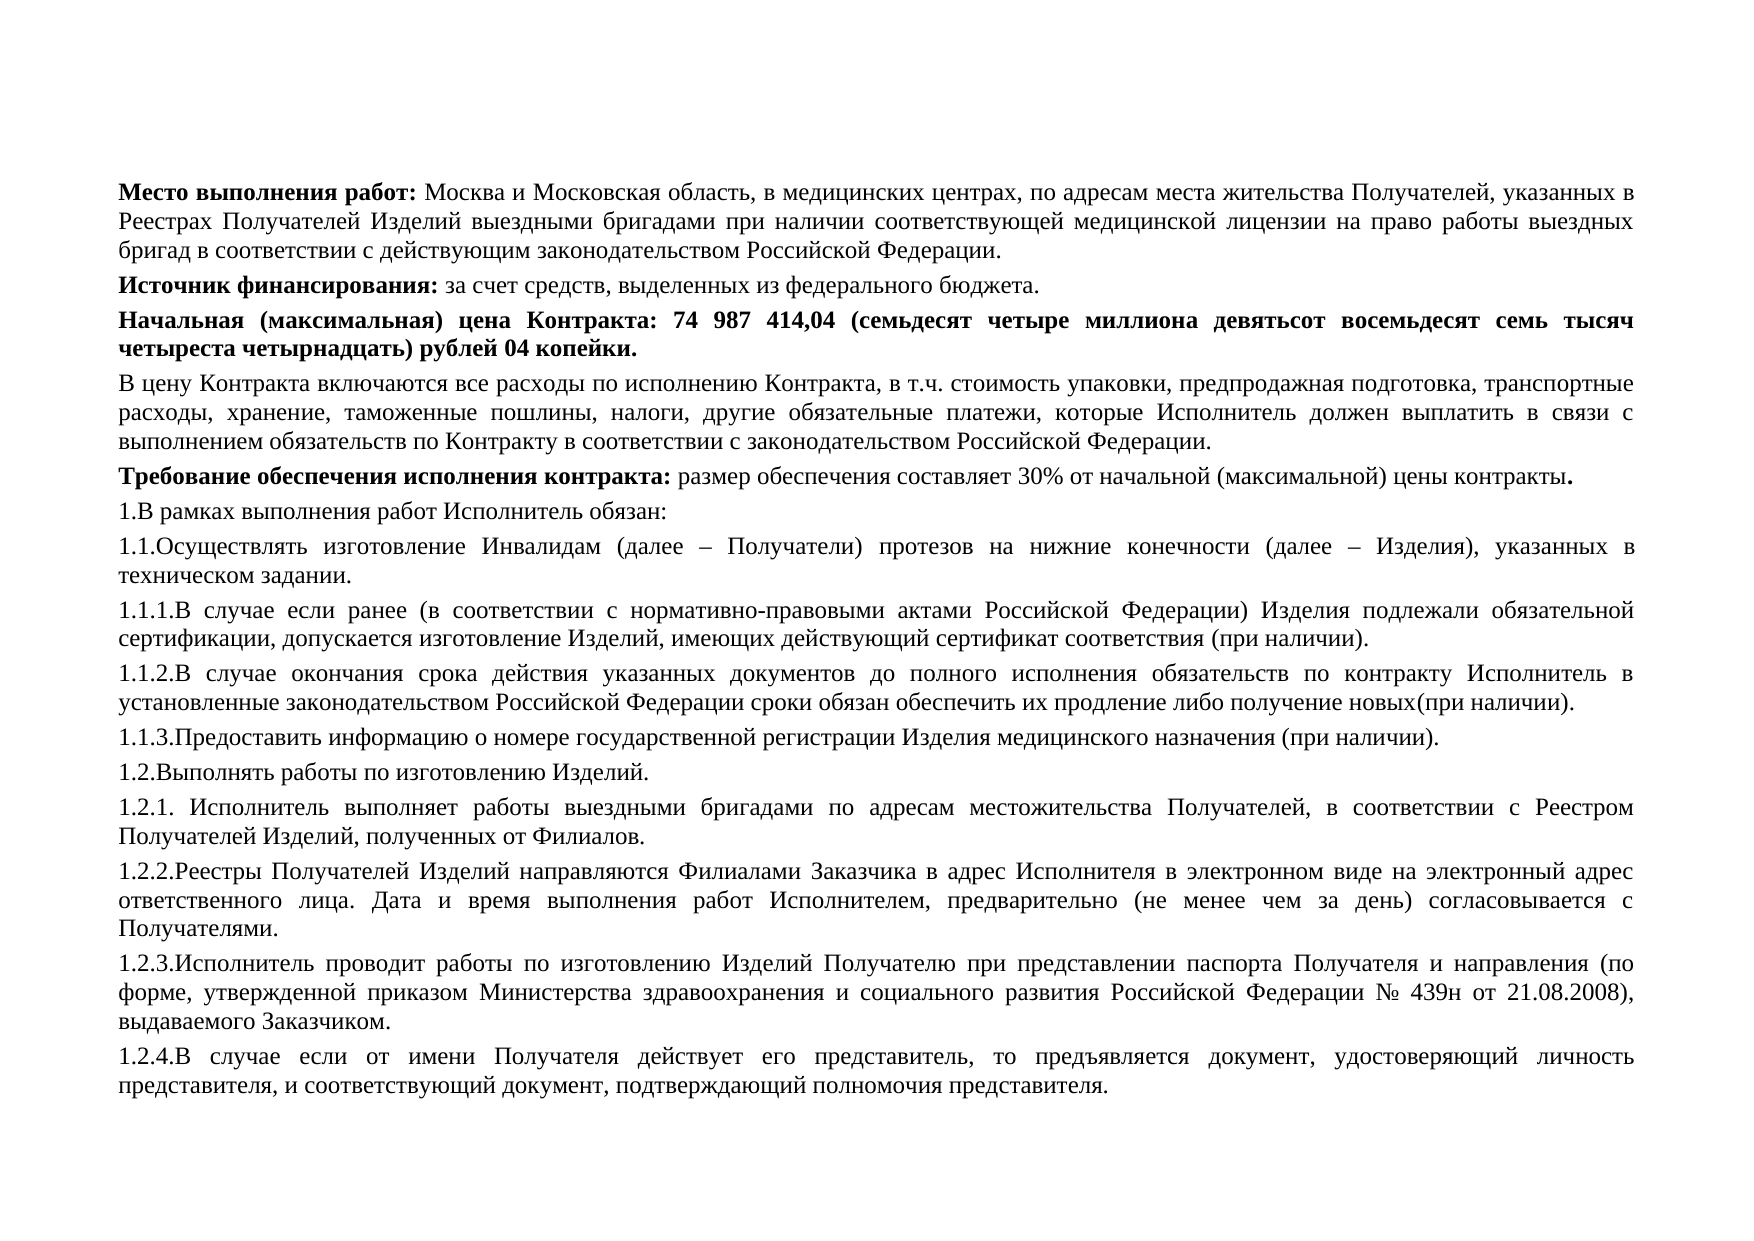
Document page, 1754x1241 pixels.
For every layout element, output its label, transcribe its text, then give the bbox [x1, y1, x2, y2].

text 1.В рамках выполнения работ Исполнитель обязан: [118, 496, 1636, 525]
text Требование обеспечения исполнения контракта: размер обеспечения составляет 30% от начальной (максимальной) цены контракты. [118, 461, 1636, 490]
text Источник финансирования: за счет средств, выделенных из федерального бюджета. [118, 270, 1636, 298]
text 1.1.Осуществлять изготовление Инвалидам (далее – Получатели) протезов на нижние конечности (далее – Изделия), указанных в техническом задании. [118, 531, 1636, 588]
text 1.1.1.В случае если ранее (в соответствии с нормативно-правовыми актами Российской Федерации) Изделия подлежали обязательной сертификации, допускается изготовление Изделий, имеющих действующий сертификат соответствия (при наличии). [118, 595, 1636, 652]
text 1.2.4.В случае если от имени Получателя действует его представитель, то предъявляется документ, удостоверяющий личность представителя, и соответствующий документ, подтверждающий полномочия представителя. [118, 1041, 1636, 1098]
text 1.2.3.Исполнитель проводит работы по изготовлению Изделий Получателю при представлении паспорта Получателя и направления (по форме, утвержденной приказом Министерства здравоохранения и социального развития Российской Федерации № 439н от ), выдаваемого Заказчиком. [118, 948, 1636, 1035]
text 1.2.Выполнять работы по изготовлению Изделий. [118, 757, 1636, 786]
text 1.2.1. Исполнитель выполняет работы выездными бригадами по адресам местожительства Получателей, в соответствии с Реестром Получателей Изделий, полученных от Филиалов. [118, 792, 1636, 850]
text 1.1.3.Предоставить информацию о номере государственной регистрации Изделия медицинского назначения (при наличии). [118, 722, 1636, 751]
text 1.2.2.Реестры Получателей Изделий направляются Филиалами Заказчика в адрес Исполнителя в электронном виде на электронный адрес ответственного лица. Дата и время выполнения работ Исполнителем, предварительно (не менее чем за день) согласовывается с Получателями. [118, 856, 1636, 942]
text В цену Контракта включаются все расходы по исполнению Контракта, в т.ч. стоимость упаковки, предпродажная подготовка, транспортные расходы, хранение, таможенные пошлины, налоги, другие обязательные платежи, которые Исполнитель должен выплатить в связи с выполнением обязательств по Контракту в соответствии с законодательством Российской Федерации. [118, 368, 1636, 455]
text 1.1.2.В случае окончания срока действия указанных документов до полного исполнения обязательств по контракту Исполнитель в установленные законодательством Российской Федерации сроки обязан обеспечить их продление либо получение новых(при наличии). [118, 658, 1636, 716]
text Место выполнения работ: Москва и Московская область, в медицинских центрах, по адресам места жительства Получателей, указанных в Реестрах Получателей Изделий выездными бригадами при наличии соответствующей медицинской лицензии на право работы выездных бригад в соответствии с действующим законодательством Российской Федерации. [118, 177, 1636, 263]
text Начальная (максимальная) цена Контракта: 74 987 414,04 (семьдесят четыре миллиона девятьсот восемьдесят семь тысяч четыреста четырнадцать) рублей 04 копейки. [118, 305, 1636, 362]
